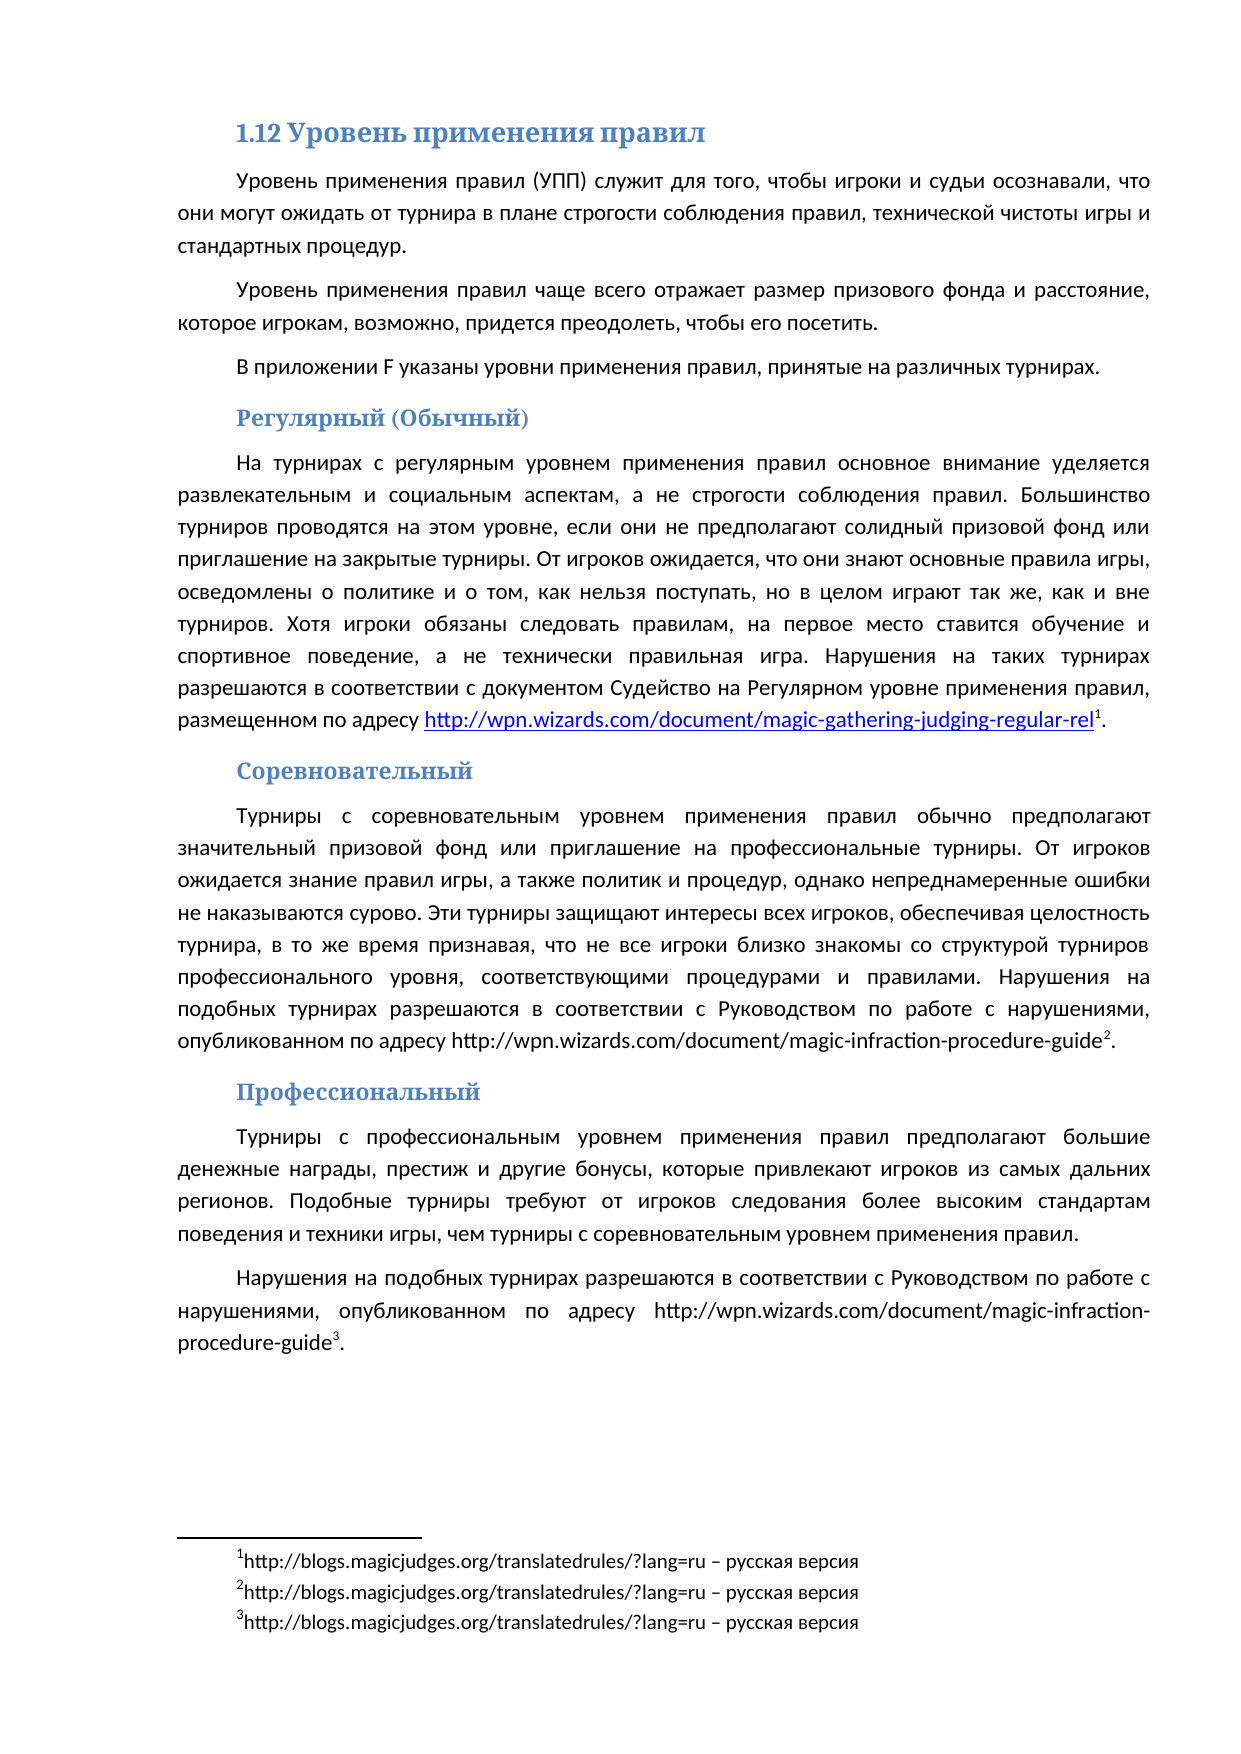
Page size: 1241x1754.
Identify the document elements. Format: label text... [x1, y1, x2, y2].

subtitle 1.12 Уровень применения правил [177, 118, 1152, 149]
text Нарушения на подобных турнирах разрешаются в соответствии с Руководством по работе с нарушениями, опубликованном по адресу http://wpn.wizards.com/document/magic-infraction-procedure-guide. [177, 1263, 1152, 1356]
subtitle Соревновательный [177, 758, 1152, 785]
text Уровень применения правил чаще всего отражает размер призового фонда и расстояние, которое игрокам, возможно, придется преодолеть, чтобы его посетить. [177, 275, 1152, 336]
text Уровень применения правил (УПП) служит для того, чтобы игроки и судьи осознавали, что они могут ожидать от турнира в плане строгости соблюдения правил, технической чистоты игры и стандартных процедур. [177, 166, 1152, 259]
text В приложении F указаны уровни применения правил, принятые на различных турнирах. [177, 352, 1152, 380]
text Турниры с профессиональным уровнем применения правил предполагают большие денежные награды, престиж и другие бонусы, которые привлекают игроков из самых дальних регионов. Подобные турниры требуют от игроков следования более высоким стандартам поведения и техники игры, чем турниры с соревновательным уровнем применения правил. [177, 1122, 1152, 1247]
subtitle Регулярный (Обычный) [177, 405, 1152, 432]
text Турниры с соревновательным уровнем применения правил обычно предполагают значительный призовой фонд или приглашение на профессиональные турниры. От игроков ожидается знание правил игры, а также политик и процедур, однако непреднамеренные ошибки не наказываются сурово. Эти турниры защищают интересы всех игроков, обеспечивая целостность турнира, в то же время признавая, что не все игроки близко знакомы со структурой турниров профессионального уровня, соответствующими процедурами и правилами. Нарушения на подобных турнирах разрешаются в соответствии с Руководством по работе с нарушениями, опубликованном по адресу http://wpn.wizards.com/document/magic-infraction-procedure-guide. [177, 801, 1152, 1054]
subtitle Профессиональный [177, 1079, 1152, 1106]
text На турнирах с регулярным уровнем применения правил основное внимание уделяется развлекательным и социальным аспектам, а не строгости соблюдения правил. Большинство турниров проводятся на этом уровне, если они не предполагают солидный призовой фонд или приглашение на закрытые турниры. От игроков ожидается, что они знают основные правила игры, осведомлены о политике и о том, как нельзя поступать, но в целом играют так же, как и вне турниров. Хотя игроки обязаны следовать правилам, на первое место ставится обучение и спортивное поведение, а не технически правильная игра. Нарушения на таких турнирах разрешаются в соответствии с документом Судейство на Регулярном уровне применения правил, размещенном по адресу http://wpn.wizards.com/document/magic-gathering-judging-regular-rel. [177, 448, 1152, 733]
